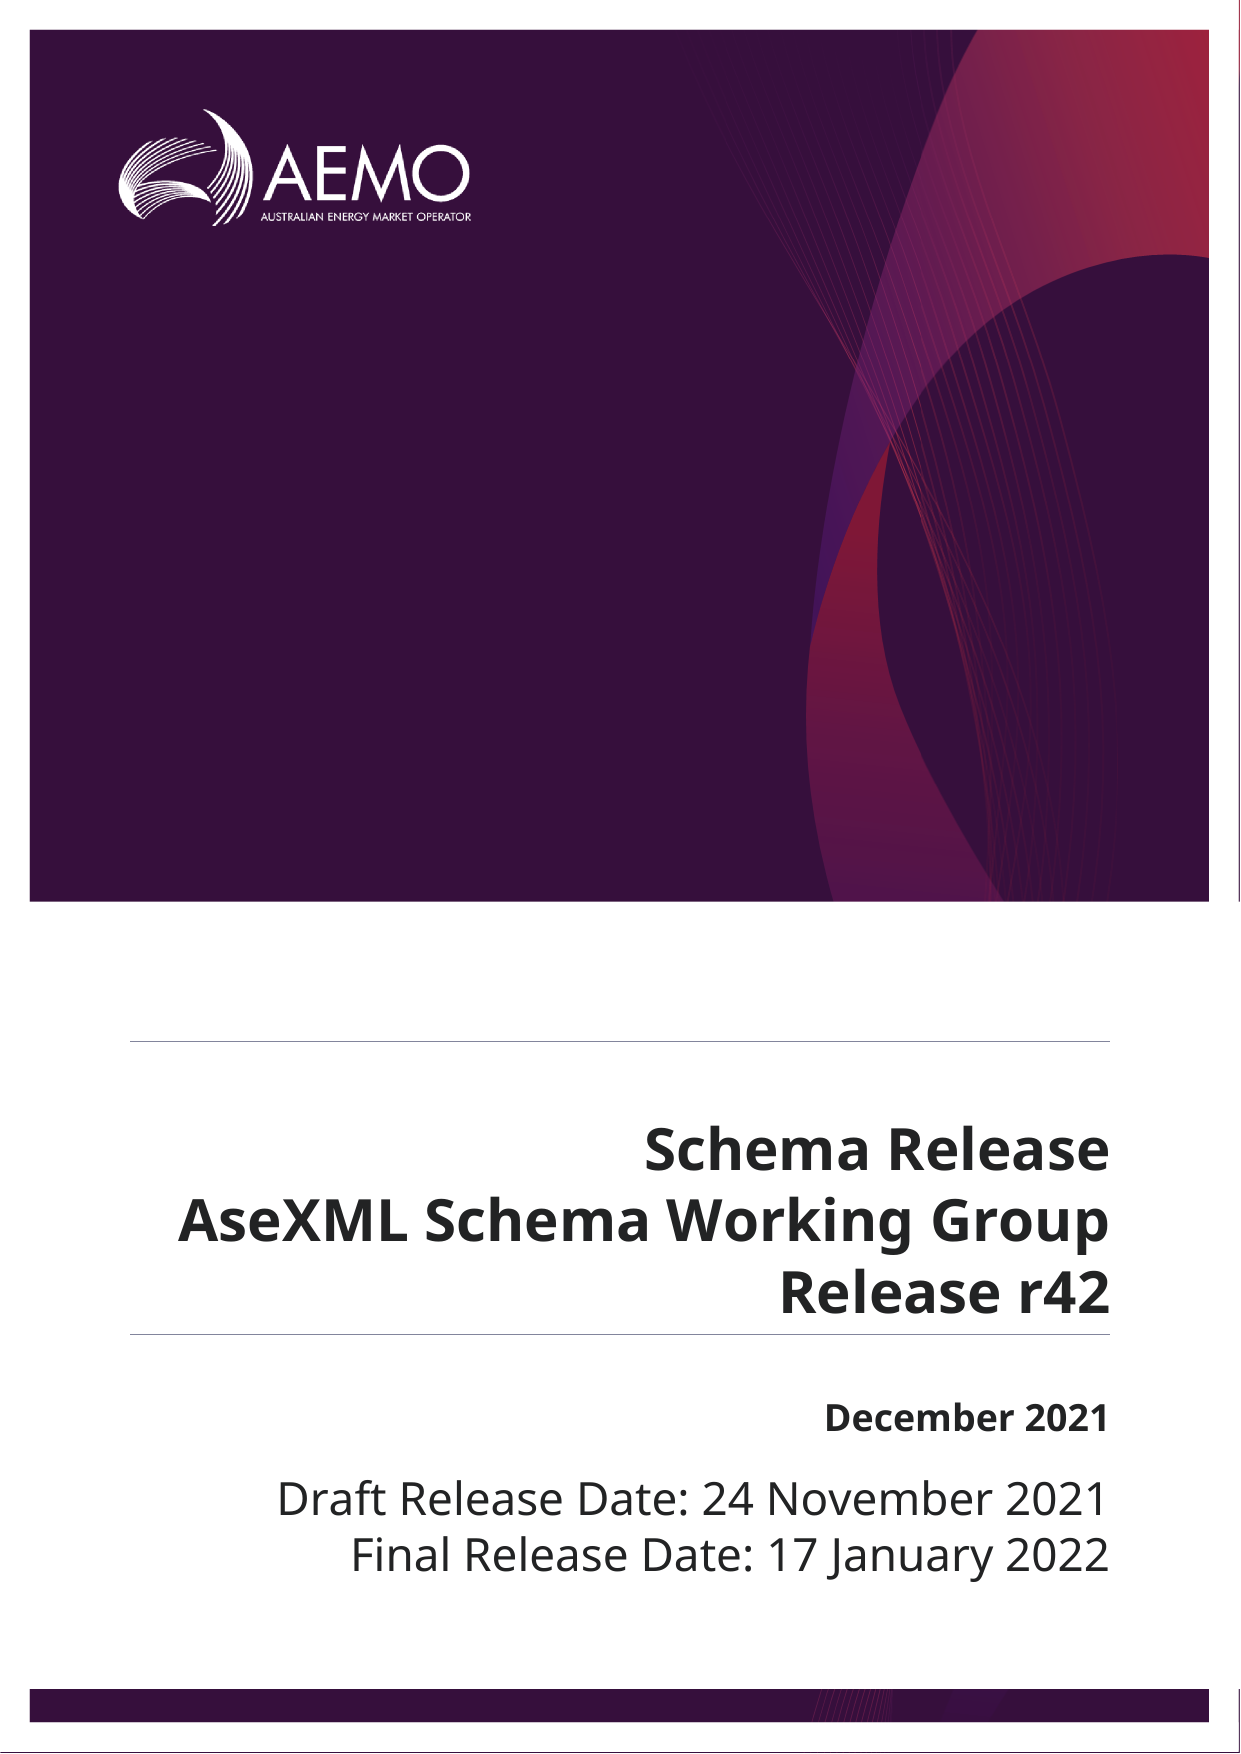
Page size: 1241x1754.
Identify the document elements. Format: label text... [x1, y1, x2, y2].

picture [0, 0, 1240, 901]
picture [0, 1689, 1240, 1753]
table_header Schema Release AseXML Schema Working Group Release r42 [130, 1042, 1110, 1333]
